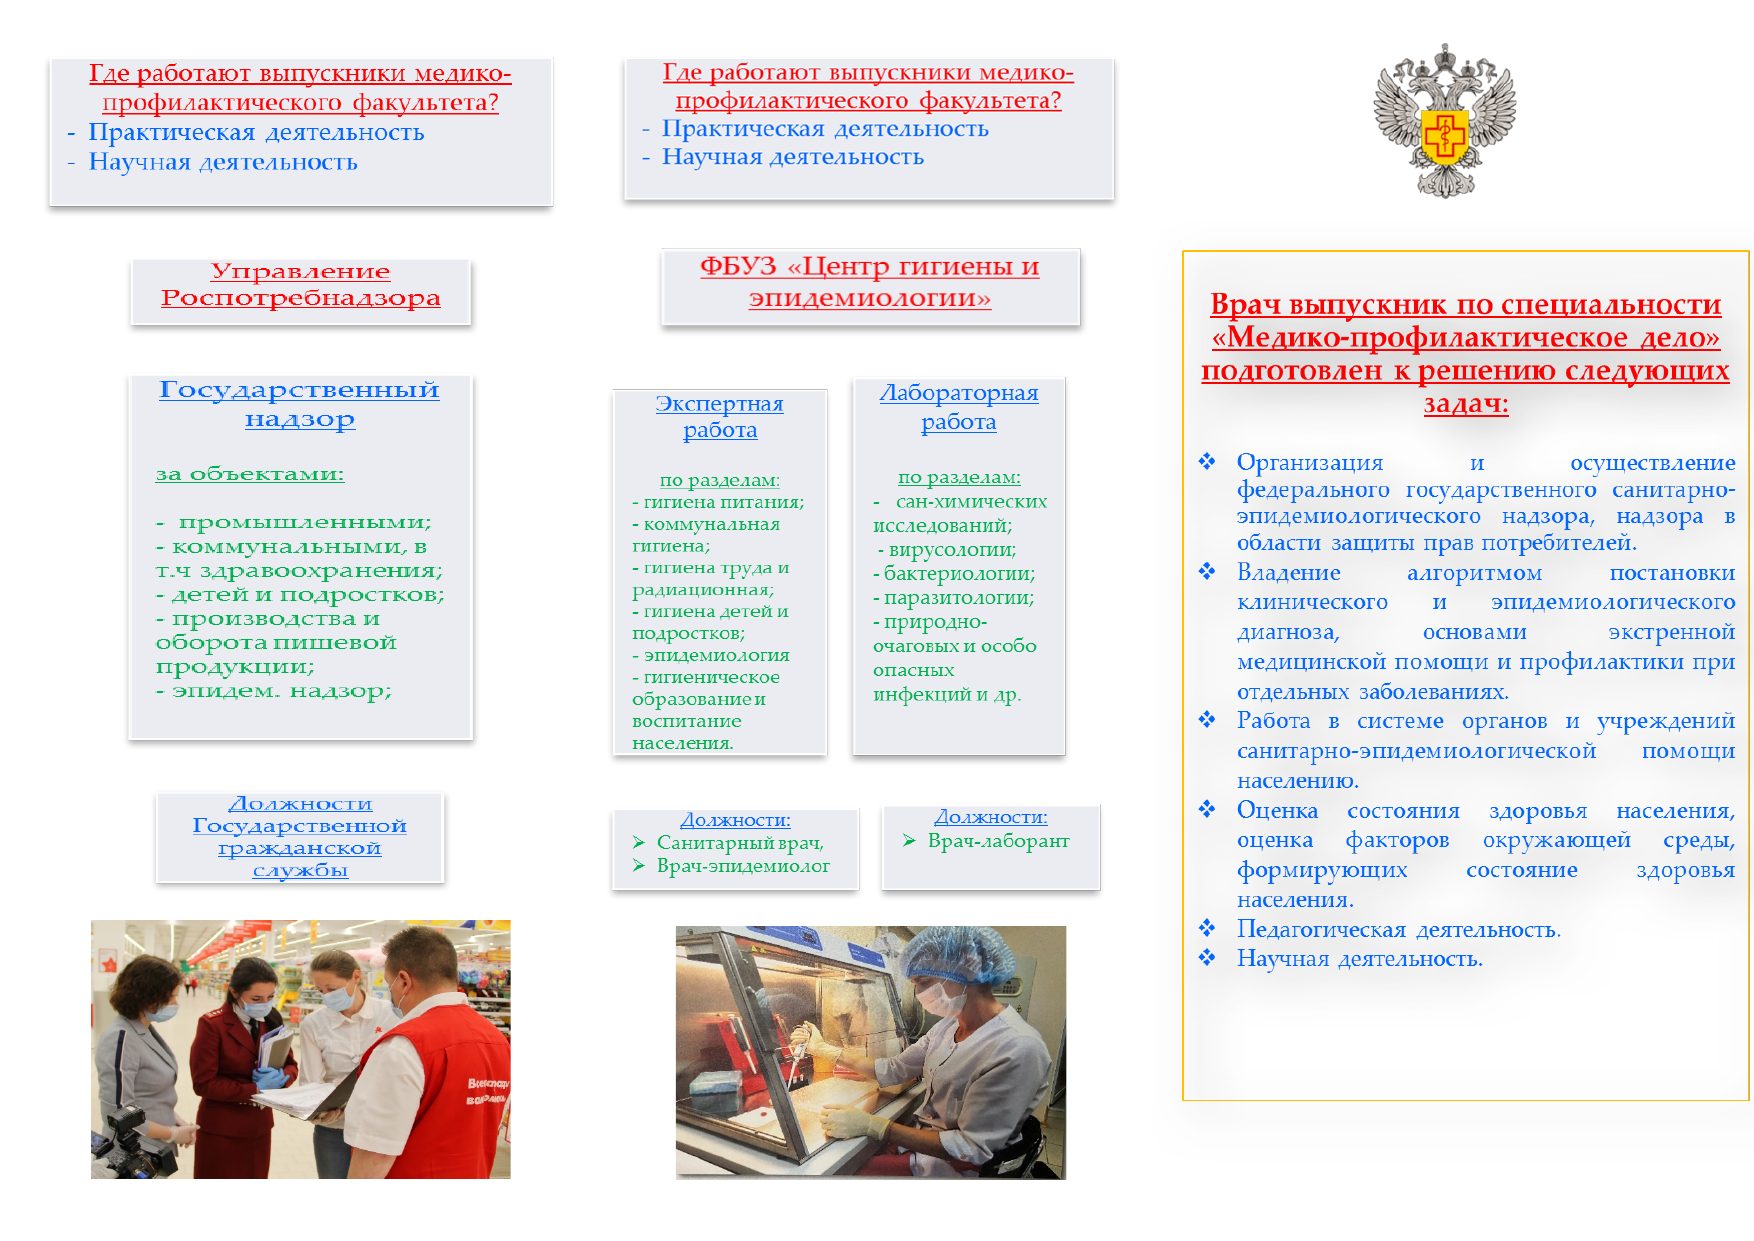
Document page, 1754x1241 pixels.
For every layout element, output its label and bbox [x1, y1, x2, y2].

picture [128, 366, 475, 741]
picture [853, 369, 1066, 756]
picture [49, 50, 554, 207]
picture [675, 926, 1067, 1180]
picture [130, 250, 473, 326]
picture [1373, 43, 1517, 199]
picture [1182, 250, 1754, 1101]
picture [881, 798, 1101, 891]
picture [612, 801, 860, 891]
picture [661, 241, 1082, 328]
picture [91, 920, 511, 1179]
picture [624, 50, 1115, 200]
picture [612, 382, 828, 764]
picture [155, 785, 447, 892]
